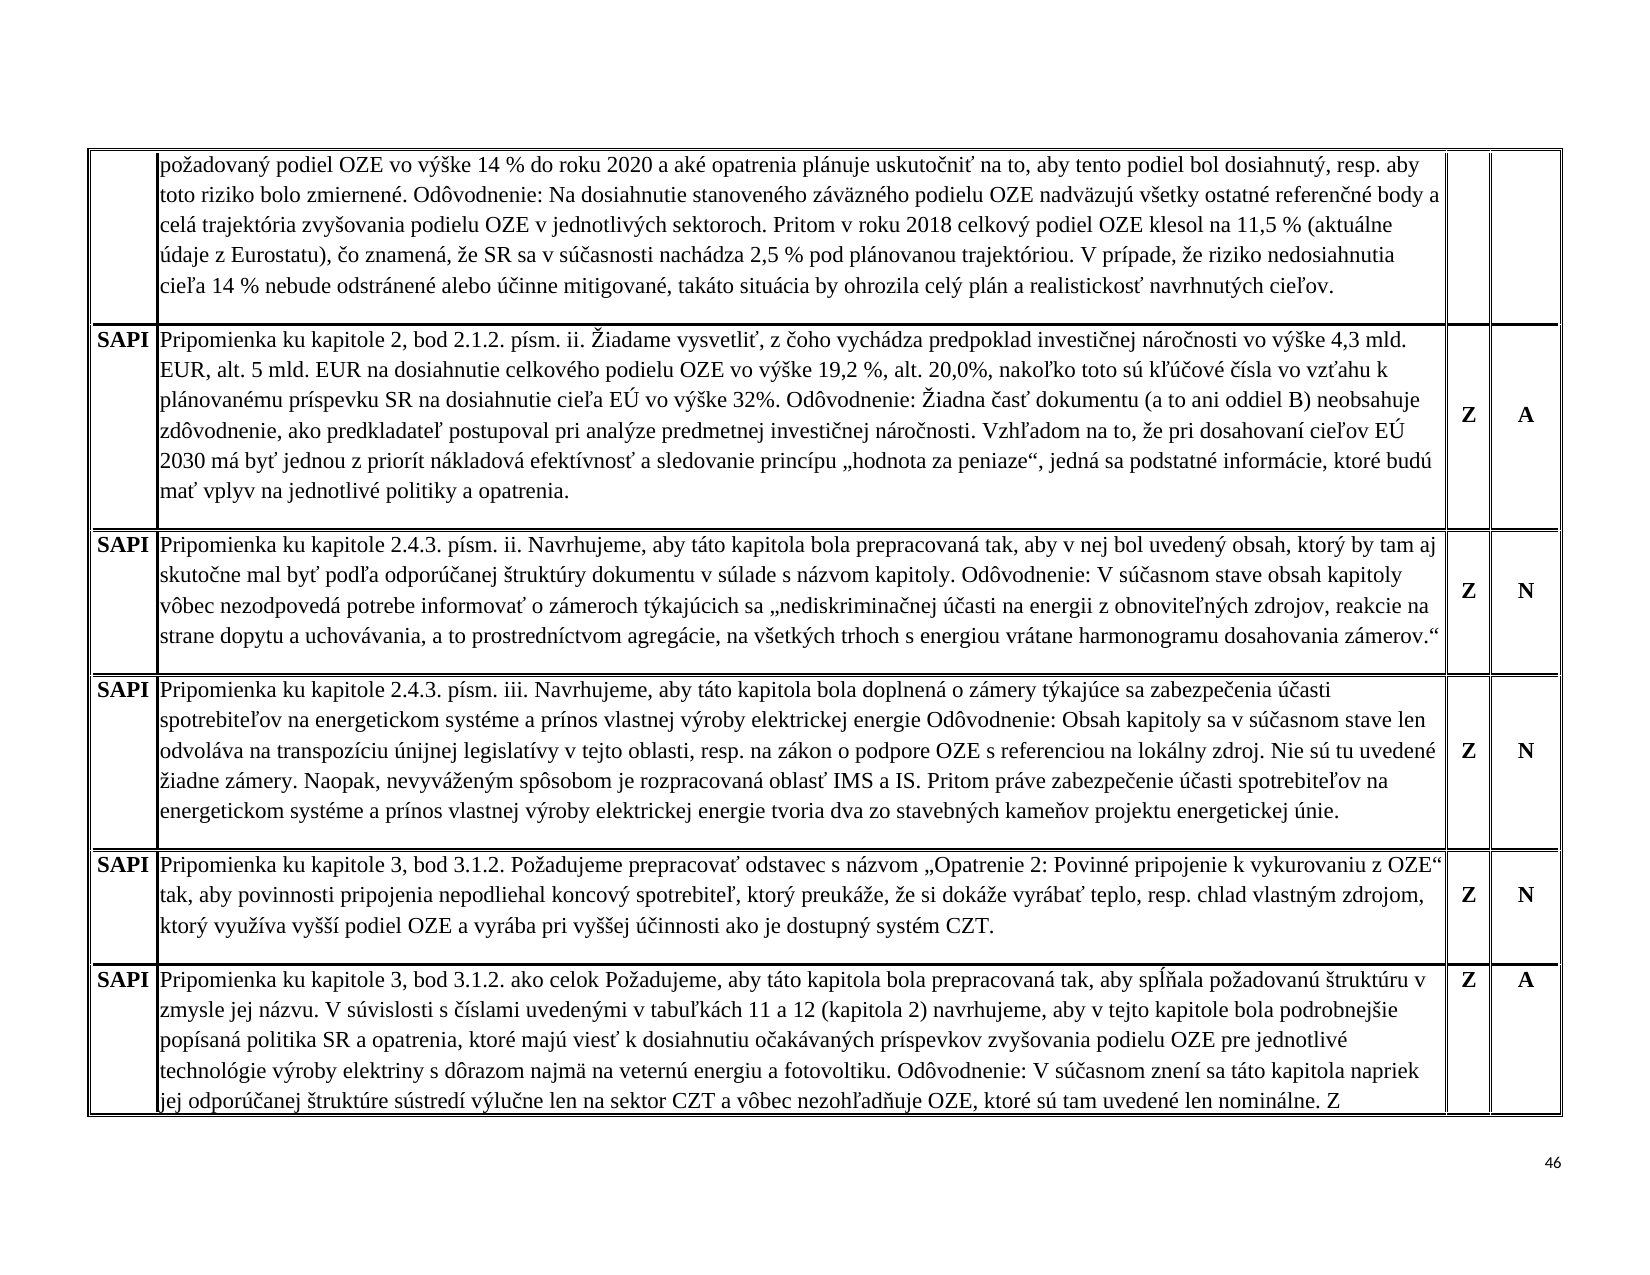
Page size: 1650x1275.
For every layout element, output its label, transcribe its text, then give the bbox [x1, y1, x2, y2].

table_cell Z [1446, 966, 1491, 1113]
table_cell SAPI [91, 528, 156, 673]
table_cell SAPI [89, 963, 157, 1113]
table_cell SAPI [91, 673, 156, 848]
table_cell N [1492, 673, 1560, 848]
table_cell Pripomienka ku kapitole 2, bod 2.1.2. písm. ii. Žiadame vysvetliť, z čoho vychádza predpoklad investičnej náročnosti vo výške 4,3 mld. EUR, alt. 5 mld. EUR na dosiahnutie celkového podielu OZE vo výške 19,2 %, alt. 20,0%, nakoľko toto sú kľúčové čísla vo vzťahu k plánovanému príspevku SR na dosiahnutie cieľa EÚ vo výške 32%. Odôvodnenie: Žiadna časť dokumentu (a to ani oddiel B) neobsahuje zdôvodnenie, ako predkladateľ postupoval pri analýze predmetnej investičnej náročnosti. Vzhľadom na to, že pri dosahovaní cieľov EÚ 2030 má byť jednou z priorít nákladová efektívnosť a sledovanie princípu „hodnota za peniaze“, jedná sa podstatné informácie, ktoré budú mať vplyv na jednotlivé politiky a opatrenia. [159, 326, 1445, 528]
table_cell NRO [1491, 151, 1560, 323]
table_cell A [1491, 963, 1561, 1113]
table_cell SAPI [89, 323, 156, 528]
table_cell A [1492, 323, 1561, 528]
table_cell Pripomienka ku kapitole 2.4.3. písm. iii. Navrhujeme, aby táto kapitola bola doplnená o zámery týkajúce sa zabezpečenia účasti spotrebiteľov na energetickom systéme a prínos vlastnej výroby elektrickej energie Odôvodnenie: Obsah kapitoly sa v súčasnom stave len odvoláva na transpozíciu únijnej legislatívy v tejto oblasti, resp. na zákon o podpore OZE s referenciou na lokálny zdroj. Nie sú tu uvedené žiadne zámery. Naopak, nevyváženým spôsobom je rozpracovaná oblasť IMS a IS. Pritom práve zabezpečenie účasti spotrebiteľov na energetickom systéme a prínos vlastnej výroby elektrickej energie tvoria dva zo stavebných kameňov projektu energetickej únie. [159, 677, 1445, 848]
table_cell Pripomienka ku kapitole 3, bod 3.1.2. Požadujeme prepracovať odstavec s názvom „Opatrenie 2: Povinné pripojenie k vykurovaniu z OZE“ tak, aby povinnosti pripojenia nepodliehal koncový spotrebiteľ, ktorý preukáže, že si dokáže vyrábať teplo, resp. chlad vlastným zdrojom, ktorý využíva vyšší podiel OZE a vyrába pri vyššej účinnosti ako je dostupný systém CZT. [159, 852, 1445, 963]
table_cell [157, 151, 1446, 323]
table_cell Z [1448, 326, 1489, 528]
table_cell N [1492, 528, 1560, 673]
table_cell Z [1448, 532, 1489, 673]
table_cell Z [1448, 852, 1489, 963]
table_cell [159, 966, 1446, 1113]
table_cell Z [1446, 151, 1491, 323]
table_cell SAPI [91, 151, 157, 323]
table_cell SAPI [91, 848, 156, 963]
table_cell Pripomienka ku kapitole 2.4.3. písm. ii. Navrhujeme, aby táto kapitola bola prepracovaná tak, aby v nej bol uvedený obsah, ktorý by tam aj skutočne mal byť podľa odporúčanej štruktúry dokumentu v súlade s názvom kapitoly. Odôvodnenie: V súčasnom stave obsah kapitoly vôbec nezodpovedá potrebe informovať o zámeroch týkajúcich sa „nediskriminačnej účasti na energii z obnoviteľných zdrojov, reakcie na strane dopytu a uchovávania, a to prostredníctvom agregácie, na všetkých trhoch s energiou vrátane harmonogramu dosahovania zámerov.“ [159, 532, 1445, 673]
table_cell N [1492, 848, 1560, 963]
table_cell Z [1448, 677, 1489, 848]
